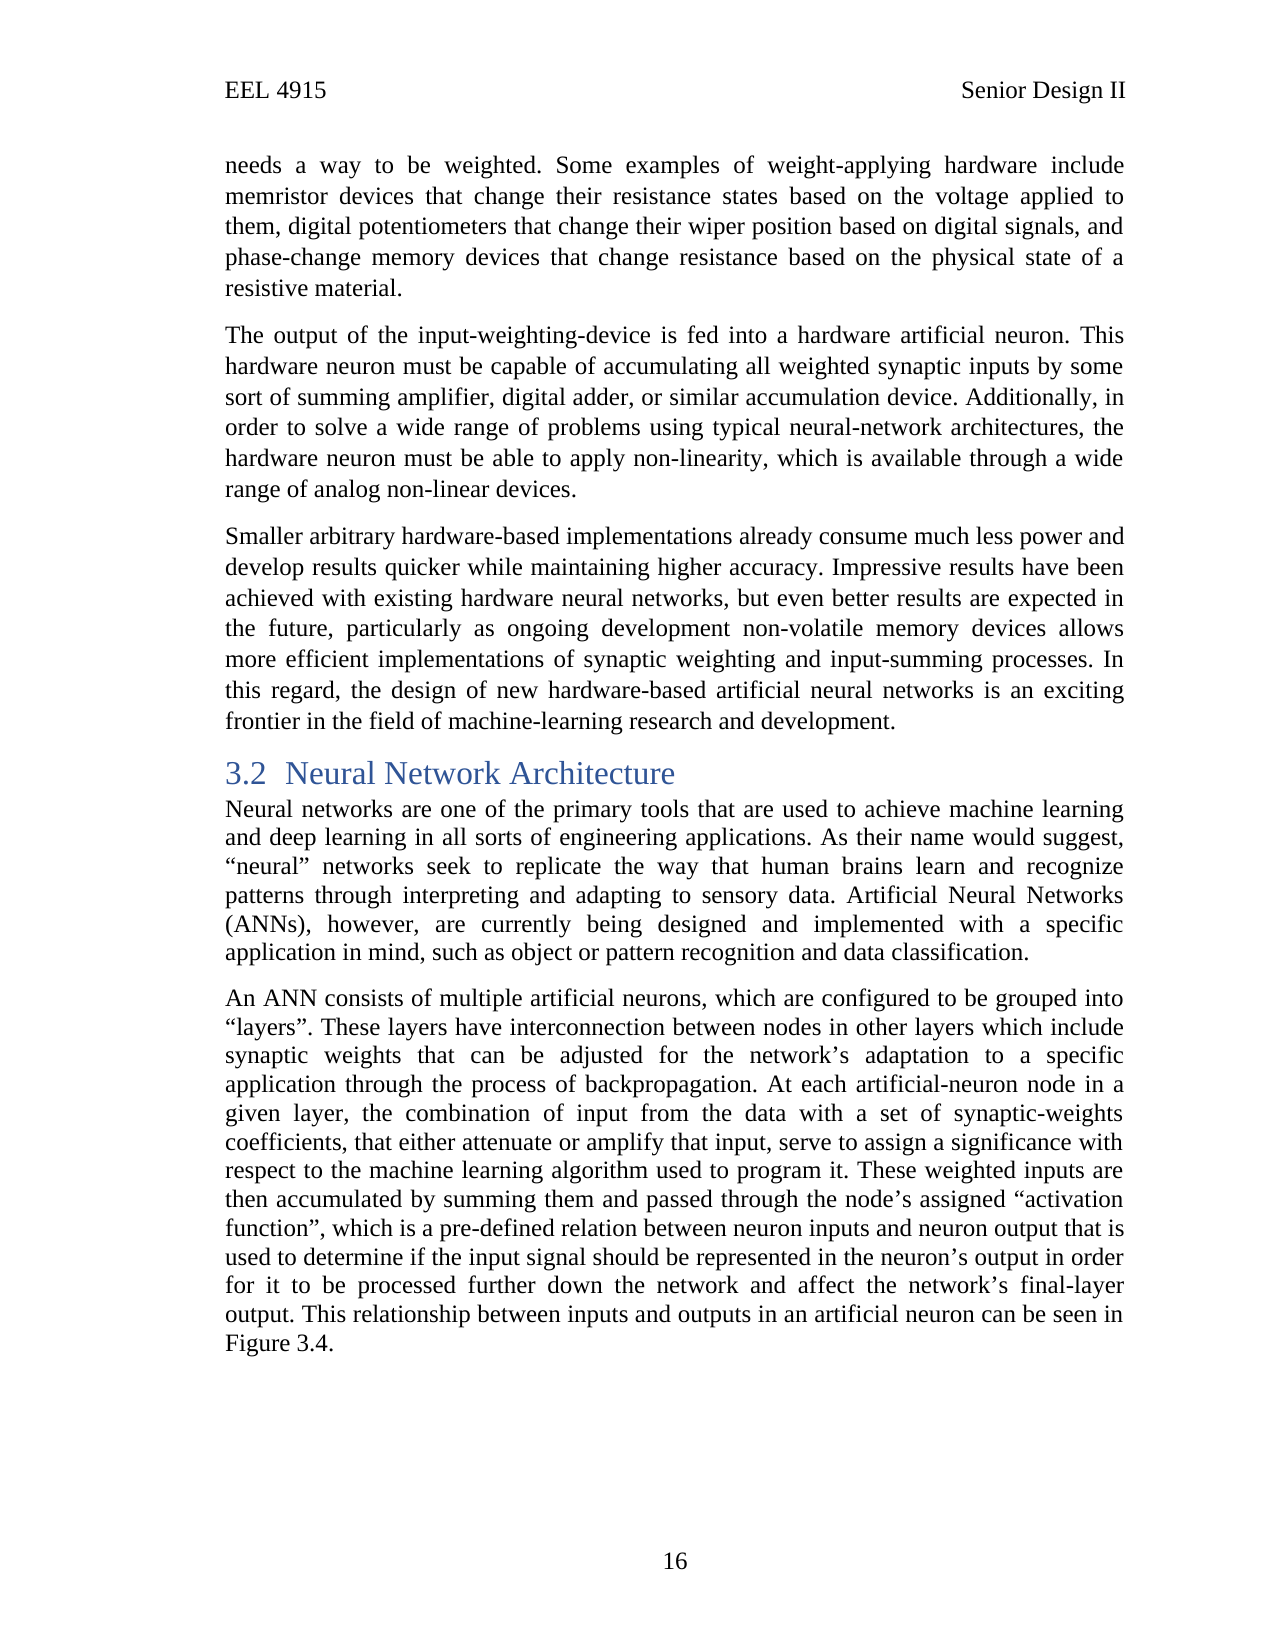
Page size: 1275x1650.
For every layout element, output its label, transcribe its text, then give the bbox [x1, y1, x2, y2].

text Smaller arbitrary hardware-based implementations already consume much less power and develop results quicker while maintaining higher accuracy. Impressive results have been achieved with existing hardware neural networks, but even better results are expected in the future, particularly as ongoing development non-volatile memory devices allows more efficient implementations of synaptic weighting and input-summing processes. In this regard, the design of new hardware-based artificial neural networks is an exciting frontier in the field of machine-learning research and development. [225, 521, 1125, 734]
text Neural networks are one of the primary tools that are used to achieve machine learning and deep learning in all sorts of engineering applications. As their name would suggest, “neural” networks seek to replicate the way that human brains learn and recognize patterns through interpreting and adapting to sensory data. Artificial Neural Networks (ANNs), however, are currently being designed and implemented with a specific application in mind, such as object or pattern recognition and data classification. [225, 794, 1125, 966]
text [225, 150, 1125, 302]
subtitle Neural Network Architecture [225, 753, 1125, 791]
text The output of the input-weighting-device is fed into a hardware artificial neuron. This hardware neuron must be capable of accumulating all weighted synaptic inputs by some sort of summing amplifier, digital adder, or similar accumulation device. Additionally, in order to solve a wide range of problems using typical neural-network architectures, the hardware neuron must be able to apply non-linearity, which is available through a wide range of analog non-linear devices. [225, 320, 1125, 503]
